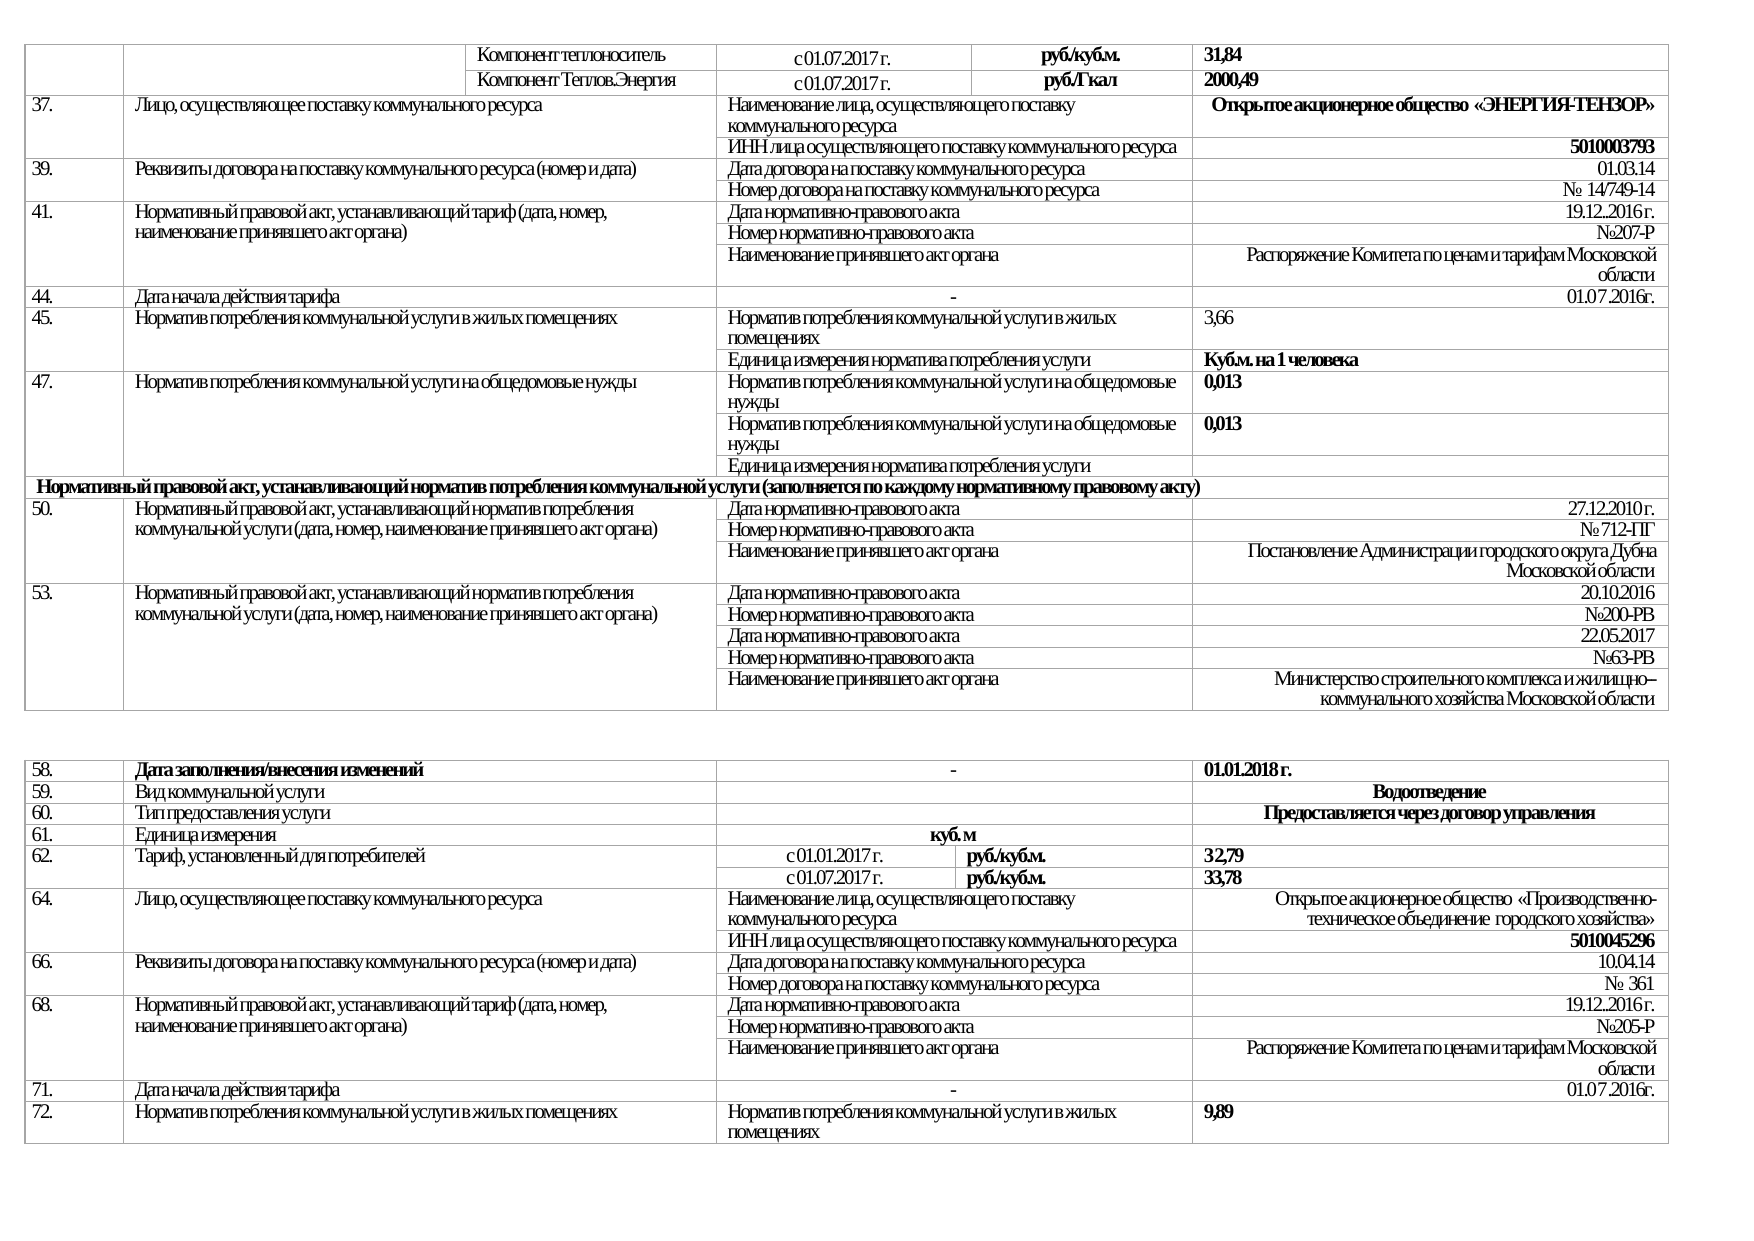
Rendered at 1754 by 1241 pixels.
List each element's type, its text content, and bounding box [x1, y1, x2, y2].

table_cell №63-РВ [1193, 648, 1668, 668]
table_cell Номер договора на поставку коммунального ресурса [717, 974, 1192, 994]
table_cell Дата нормативно-правового акта [717, 499, 1192, 519]
table_cell - [717, 287, 1192, 307]
table_cell №205-Р [1193, 1017, 1668, 1037]
table_cell Наименование принявшего акт органа [717, 669, 1192, 710]
table_header Дата заполнения/внесения изменений [124, 761, 716, 781]
table_cell руб./Гкал [972, 71, 1192, 94]
table_cell Открытое акционерное общество «Производственно-техническое объединение городского хозяйства» [1193, 889, 1668, 930]
table_cell Норматив потребления коммунальной услуги на общедомовые нужды [717, 372, 1192, 413]
table_cell [1193, 825, 1668, 845]
table_cell с 01.07.2017 г. [717, 45, 971, 69]
table_cell Дата нормативно-правового акта [717, 584, 1192, 604]
table_cell Тариф, установленный для потребителей [124, 846, 716, 888]
table_cell [717, 804, 1192, 824]
table_cell с 01.07.2017 г. [717, 71, 971, 94]
table_cell [1193, 456, 1668, 476]
table_cell 0,013 [1193, 414, 1668, 455]
table_cell Номер нормативно-правового акта [717, 605, 1192, 625]
table_cell [26, 584, 123, 710]
table_cell Куб.м. на 1 человека [1193, 350, 1668, 371]
table_cell [26, 96, 123, 158]
table_cell [26, 782, 123, 802]
table_cell 5010045296 [1193, 931, 1668, 952]
table_cell 10.04.14 [1193, 953, 1668, 973]
table_cell Лицо, осуществляющее поставку коммунального ресурса [124, 96, 716, 158]
table_cell №200-РВ [1193, 605, 1668, 625]
table_cell Постановление Администрации городского округа Дубна Московской области [1193, 542, 1668, 582]
table_header 01.01.2018 г. [1193, 761, 1668, 781]
table_cell ИНН лица осуществляющего поставку коммунального ресурса [717, 931, 1192, 952]
table_cell [26, 1081, 123, 1101]
table_cell № 361 [1193, 974, 1668, 994]
table_cell Дата нормативно-правового акта [717, 626, 1192, 647]
table_cell Наименование лица, осуществляющего поставку коммунального ресурса [717, 889, 1192, 930]
table_cell ИНН лица осуществляющего поставку коммунального ресурса [717, 138, 1192, 158]
table_cell с 01.07.2017 г. [717, 868, 955, 888]
table_cell Вид коммунальной услуги [124, 782, 716, 802]
table_cell с 01.01.2017 г. [717, 846, 955, 867]
table_cell [717, 782, 1192, 802]
table_cell Номер нормативно-правового акта [717, 1017, 1192, 1037]
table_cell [466, 71, 716, 94]
table_cell руб./куб.м. [972, 45, 1192, 69]
table_cell 9,89 [1193, 1102, 1668, 1143]
table_cell Лицо, осуществляющее поставку коммунального ресурса [124, 889, 716, 952]
table_cell [26, 889, 123, 952]
table_cell Распоряжение Комитета по ценам и тарифам Московской области [1193, 1039, 1668, 1079]
table_cell Наименование принявшего акт органа [717, 245, 1192, 286]
table_cell [26, 953, 123, 994]
table_cell [26, 159, 123, 201]
table_cell Дата нормативно-правового акта [717, 202, 1192, 222]
table_cell Номер договора на поставку коммунального ресурса [717, 181, 1192, 201]
table_cell [26, 202, 123, 286]
table_header - [717, 761, 1192, 781]
table_cell - [717, 1081, 1192, 1101]
table_header [26, 761, 123, 781]
table_cell Норматив потребления коммунальной услуги в жилых помещениях [124, 308, 716, 371]
table_cell № 14/749-14 [1193, 181, 1668, 201]
table_cell 31,84 [1193, 45, 1668, 69]
table_cell Реквизиты договора на поставку коммунального ресурса (номер и дата) [124, 159, 716, 201]
table_cell Единица измерения норматива потребления услуги [717, 456, 1192, 476]
table_cell 3,66 [1193, 308, 1668, 349]
table_cell Наименование лица, осуществляющего поставку коммунального ресурса [717, 96, 1192, 137]
table_cell 22.05.2017 [1193, 626, 1668, 647]
table_cell Предоставляется через договор управления [1193, 804, 1668, 824]
table_cell Норматив потребления коммунальной услуги на общедомовые нужды [717, 414, 1192, 455]
table_cell Нормативный правовой акт, устанавливающий тариф (дата, номер, наименование принявшего акт органа) [124, 996, 716, 1079]
table_cell куб. м [717, 825, 1192, 845]
table_cell руб./куб.м. [956, 868, 1192, 888]
table_cell 27.12.2010 г. [1193, 499, 1668, 519]
table_cell Дата начала действия тарифа [124, 1081, 716, 1101]
table_cell [26, 1102, 123, 1143]
table_cell Дата нормативно-правового акта [717, 996, 1192, 1016]
table_cell Тип предоставления услуги [124, 804, 716, 824]
table_cell [26, 846, 123, 888]
table_cell [26, 499, 123, 582]
table_cell Реквизиты договора на поставку коммунального ресурса (номер и дата) [124, 953, 716, 994]
table_cell Нормативный правовой акт, устанавливающий норматив потребления коммунальной услуги (дата, номер, наименование принявшего акт органа) [124, 584, 716, 710]
table_cell Дата договора на поставку коммунального ресурса [717, 953, 1192, 973]
table_cell 2000,49 [1193, 71, 1668, 94]
table_cell Открытое акционерное общество «ЭНЕРГИЯ-ТЕНЗОР» [1193, 96, 1668, 137]
table_cell 01.03.14 [1193, 159, 1668, 179]
table_cell Компонент теплоноситель [466, 45, 716, 69]
table_cell Единица измерения [124, 825, 716, 845]
table_cell 01.07.2016г. [1193, 287, 1668, 307]
table_cell 0,013 [1193, 372, 1668, 413]
table_cell Дата договора на поставку коммунального ресурса [717, 159, 1192, 179]
table_cell Министерство строительного комплекса и жилищно--коммунального хозяйства Московской области [1193, 669, 1668, 710]
table_cell Наименование принявшего акт органа [717, 542, 1192, 582]
table_cell 32,79 [1193, 846, 1668, 867]
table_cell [124, 1102, 716, 1143]
table_cell [26, 825, 123, 845]
table_cell 5010003793 [1193, 138, 1668, 158]
table_cell Норматив потребления коммунальной услуги в жилых помещениях [717, 1102, 1192, 1143]
table_cell Номер нормативно-правового акта [717, 520, 1192, 541]
table_cell Норматив потребления коммунальной услуги на общедомовые нужды [124, 372, 716, 476]
table_cell Номер нормативно-правового акта [717, 648, 1192, 668]
table_cell Наименование принявшего акт органа [717, 1039, 1192, 1079]
table_cell 20.10.2016 [1193, 584, 1668, 604]
table_cell Дата начала действия тарифа [124, 287, 716, 307]
table_cell Нормативный правовой акт, устанавливающий норматив потребления коммунальной услуги (заполняется по каждому нормативному правовому акту) [26, 477, 1668, 498]
table_cell Нормативный правовой акт, устанавливающий тариф (дата, номер, наименование принявшего акт органа) [124, 202, 716, 286]
table_cell Норматив потребления коммунальной услуги в жилых помещениях [717, 308, 1192, 349]
table_cell Нормативный правовой акт, устанавливающий норматив потребления коммунальной услуги (дата, номер, наименование принявшего акт органа) [124, 499, 716, 582]
table_cell Единица измерения норматива потребления услуги [717, 350, 1192, 371]
table_cell №207-Р [1193, 224, 1668, 244]
table_cell [26, 372, 123, 476]
table_cell 33,78 [1193, 868, 1668, 888]
table_cell № 712-ПГ [1193, 520, 1668, 541]
table_cell 19.12..2016 г. [1193, 202, 1668, 222]
table_cell [26, 996, 123, 1079]
table_cell Водоотведение [1193, 782, 1668, 802]
table_cell руб./куб.м. [956, 846, 1192, 867]
table_cell Распоряжение Комитета по ценам и тарифам Московской области [1193, 245, 1668, 286]
table_cell 01.07.2016г. [1193, 1081, 1668, 1101]
table_cell [26, 308, 123, 371]
table_cell Номер нормативно-правового акта [717, 224, 1192, 244]
table_cell [26, 287, 123, 307]
table_cell [26, 804, 123, 824]
table_cell 19.12..2016 г. [1193, 996, 1668, 1016]
